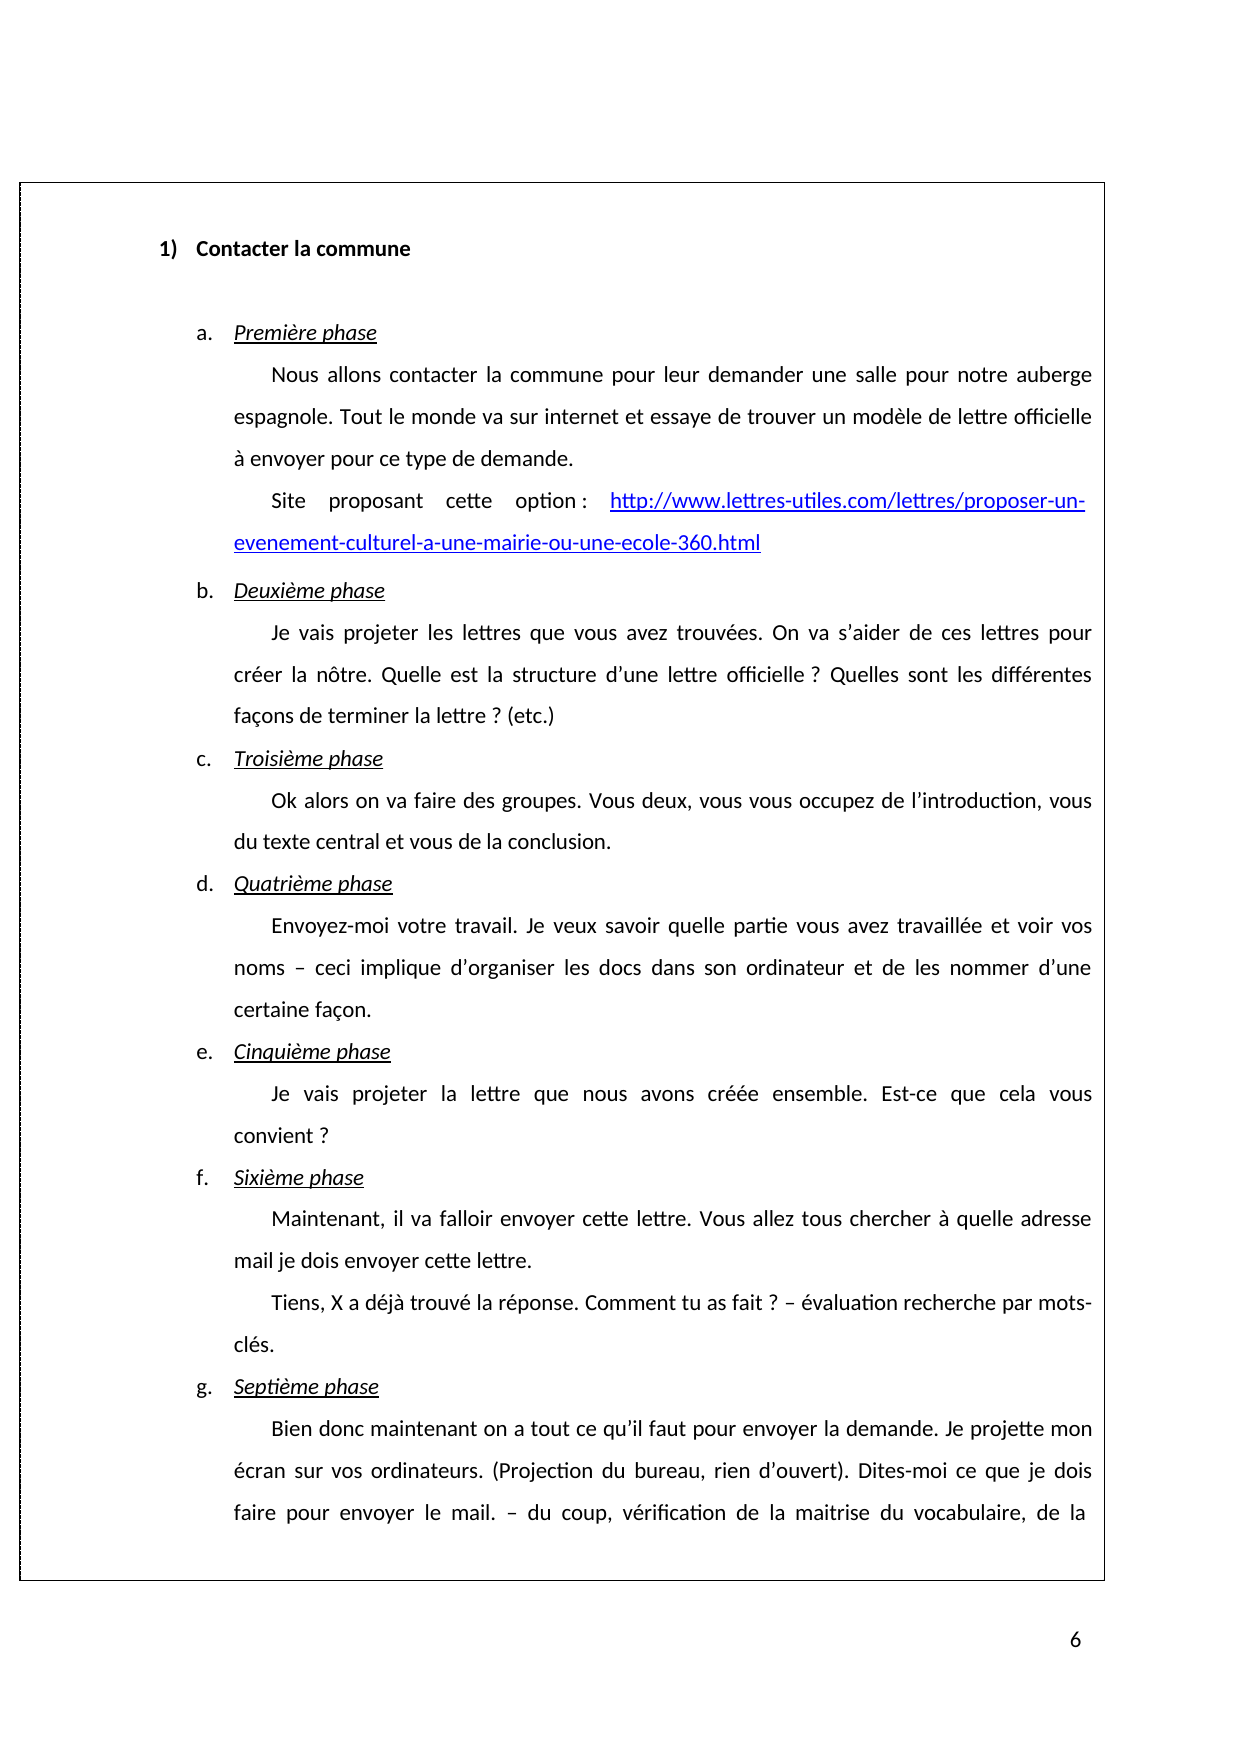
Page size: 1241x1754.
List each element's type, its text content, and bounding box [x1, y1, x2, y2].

picture [20, 183, 1104, 1580]
text Tiens, X a déjà trouvé la réponse. Comment tu as fait ? – évaluation recherche par mots- clés. [234, 1288, 1093, 1358]
text Nous allons contacter la commune pour leur demander une salle pour notre auberge espagnole. Tout le monde va sur internet et essaye de trouver un modèle de lettre officielle à envoyer pour ce type de demande. [234, 360, 1093, 472]
list Sixième phase [196, 1163, 1105, 1191]
list Cinquième phase [196, 1037, 1105, 1065]
text Je vais projeter les lettres que vous avez trouvées. On va s’aider de ces lettres pour créer la nôtre. Quelle est la structure d’une lettre officielle ? Quelles sont les différentes façons de terminer la lettre ? (etc.) [234, 618, 1093, 730]
text Ok alors on va faire des groupes. Vous deux, vous vous occupez de l’introduction, vous du texte central et vous de la conclusion. [234, 786, 1092, 855]
list Première phase [196, 318, 1105, 346]
list Septième phase [196, 1372, 1105, 1400]
text Envoyez-moi votre travail. Je veux savoir quelle partie vous avez travaillée et voir vos noms – ceci implique d’organiser les docs dans son ordinateur et de les nommer d’une certaine façon. [234, 911, 1092, 1023]
text Maintenant, il va falloir envoyer cette lettre. Vous allez tous chercher à quelle adresse mail je dois envoyer cette lettre. [234, 1204, 1092, 1274]
list Troisième phase [196, 744, 1105, 772]
list Quatrième phase [196, 869, 1105, 897]
subtitle Contacter la commune [159, 234, 1105, 262]
text Bien donc maintenant on a tout ce qu’il faut pour envoyer la demande. Je projette mon écran sur vos ordinateurs. (Projection du bureau, rien d’ouvert). Dites-moi ce que je dois faire pour envoyer le mail. – du coup, vérification de la maitrise du vocabulaire, de la [234, 1414, 1093, 1526]
text Site proposant cette option : http://www.lettres-utiles.com/lettres/proposer-un- evenement-culturel-a-une-mairie-ou-une-ecole-360.html [234, 486, 1093, 556]
list Deuxième phase [196, 576, 1105, 604]
text Je vais projeter la lettre que nous avons créée ensemble. Est-ce que cela vous convient ? [234, 1079, 1093, 1149]
